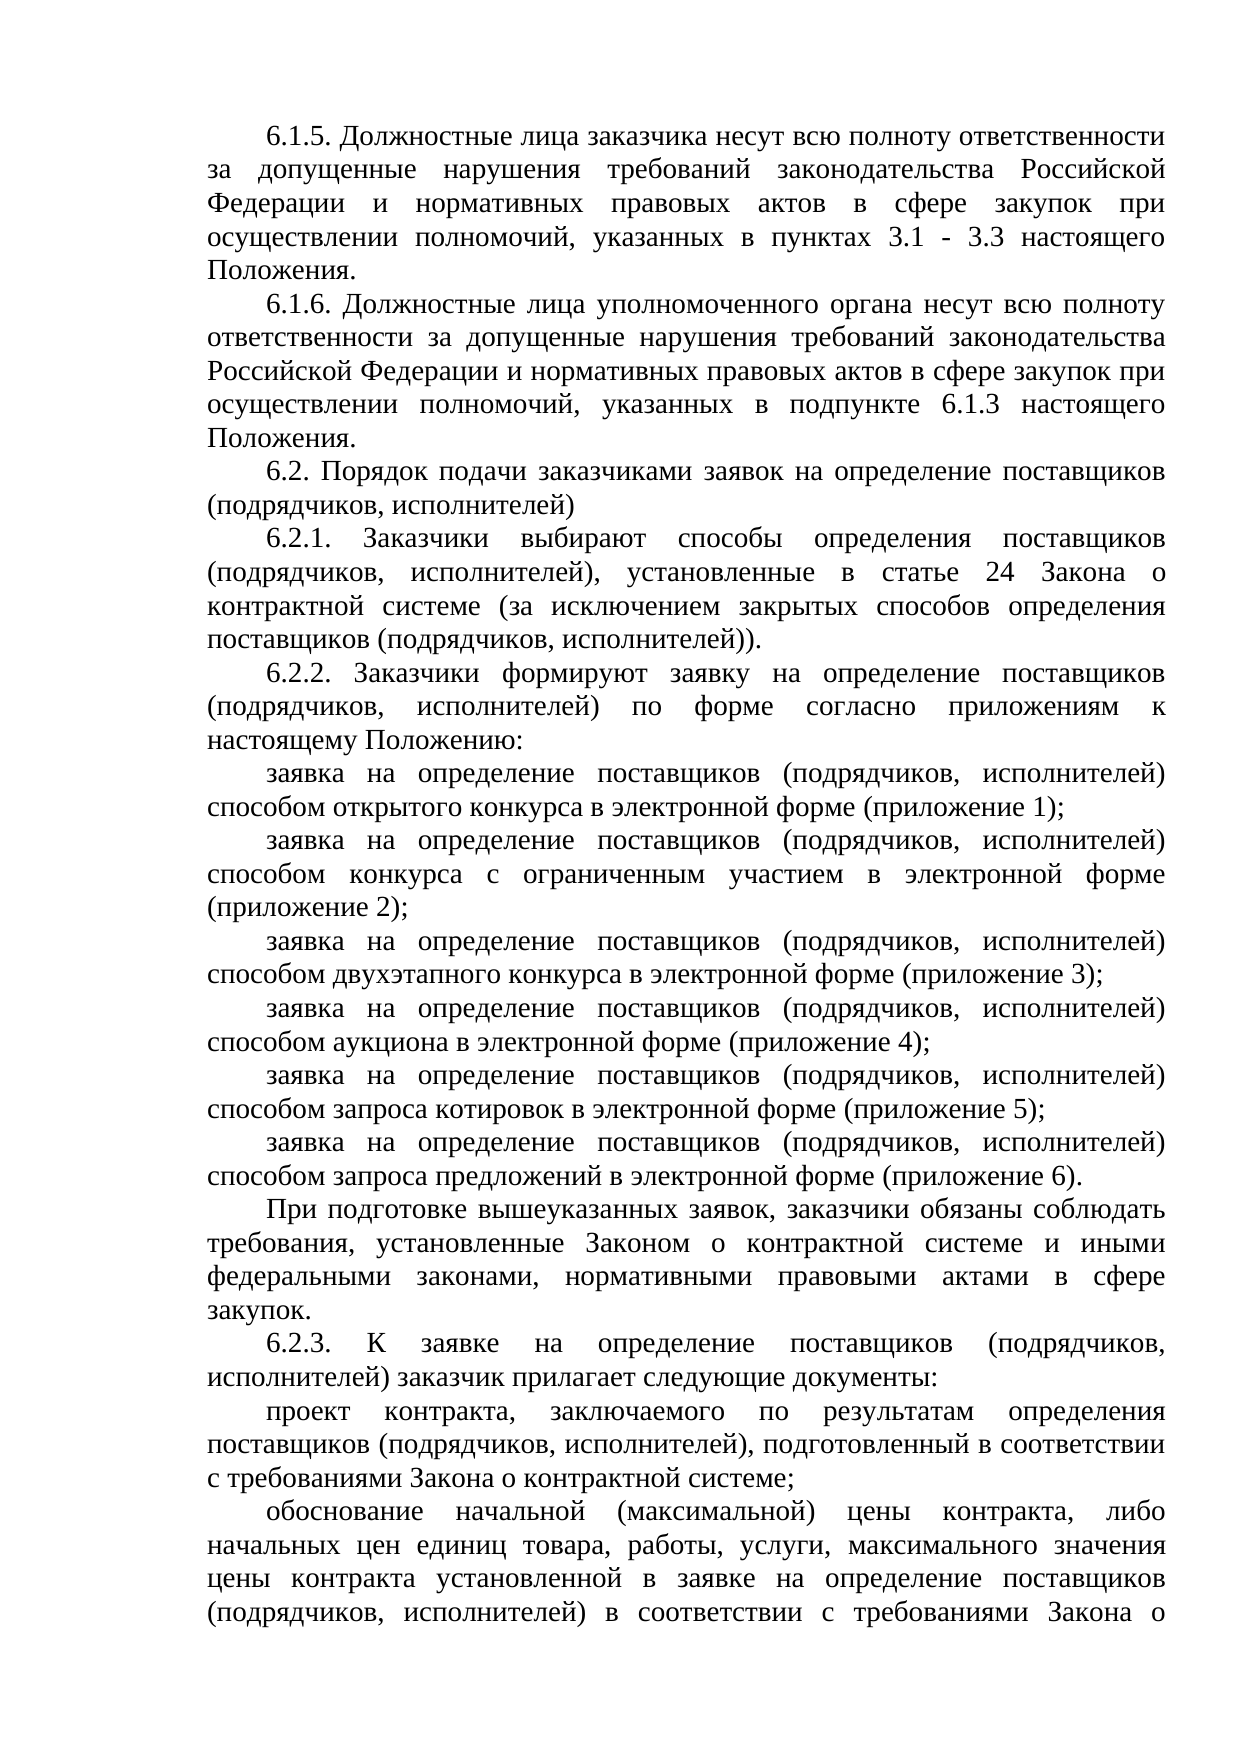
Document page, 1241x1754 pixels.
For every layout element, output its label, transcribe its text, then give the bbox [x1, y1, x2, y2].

text заявка на определение поставщиков (подрядчиков, исполнителей) способом открытого конкурса в электронной форме (приложение 1); [207, 755, 1166, 822]
text При подготовке вышеуказанных заявок, заказчики обязаны соблюдать требования, установленные Законом о контрактной системе и иными федеральными законами, нормативными правовыми актами в сфере закупок. [207, 1191, 1166, 1326]
text 6.1.5. Должностные лица заказчика несут всю полноту ответственности за допущенные нарушения требований законодательства Российской Федерации и нормативных правовых актов в сфере закупок при осуществлении полномочий, указанных в пунктах 3.1 - 3.3 настоящего Положения. [207, 118, 1166, 286]
text 6.2. Порядок подачи заказчиками заявок на определение поставщиков (подрядчиков, исполнителей) [207, 453, 1166, 521]
text 6.2.1. Заказчики выбирают способы определения поставщиков (подрядчиков, исполнителей), установленные в статье 24 Закона о контрактной системе (за исключением закрытых способов определения поставщиков (подрядчиков, исполнителей)). [207, 521, 1166, 655]
text заявка на определение поставщиков (подрядчиков, исполнителей) способом запроса котировок в электронной форме (приложение 5); [207, 1057, 1166, 1124]
text заявка на определение поставщиков (подрядчиков, исполнителей) способом двухэтапного конкурса в электронной форме (приложение 3); [207, 923, 1166, 990]
text заявка на определение поставщиков (подрядчиков, исполнителей) способом конкурса с ограниченным участием в электронной форме (приложение 2); [207, 822, 1166, 923]
text заявка на определение поставщиков (подрядчиков, исполнителей) способом аукциона в электронной форме (приложение 4); [207, 990, 1166, 1057]
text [207, 1493, 1166, 1627]
text 6.1.6. Должностные лица уполномоченного органа несут всю полноту ответственности за допущенные нарушения требований законодательства Российской Федерации и нормативных правовых актов в сфере закупок при осуществлении полномочий, указанных в подпункте 6.1.3 настоящего Положения. [207, 286, 1166, 453]
text заявка на определение поставщиков (подрядчиков, исполнителей) способом запроса предложений в электронной форме (приложение 6). [207, 1124, 1166, 1191]
text 6.2.3. К заявке на определение поставщиков (подрядчиков, исполнителей) заказчик прилагает следующие документы: [207, 1326, 1166, 1393]
text проект контракта, заключаемого по результатам определения поставщиков (подрядчиков, исполнителей), подготовленный в соответствии с требованиями Закона о контрактной системе; [207, 1393, 1166, 1493]
text 6.2.2. Заказчики формируют заявку на определение поставщиков (подрядчиков, исполнителей) по форме согласно приложениям к настоящему Положению: [207, 655, 1166, 755]
